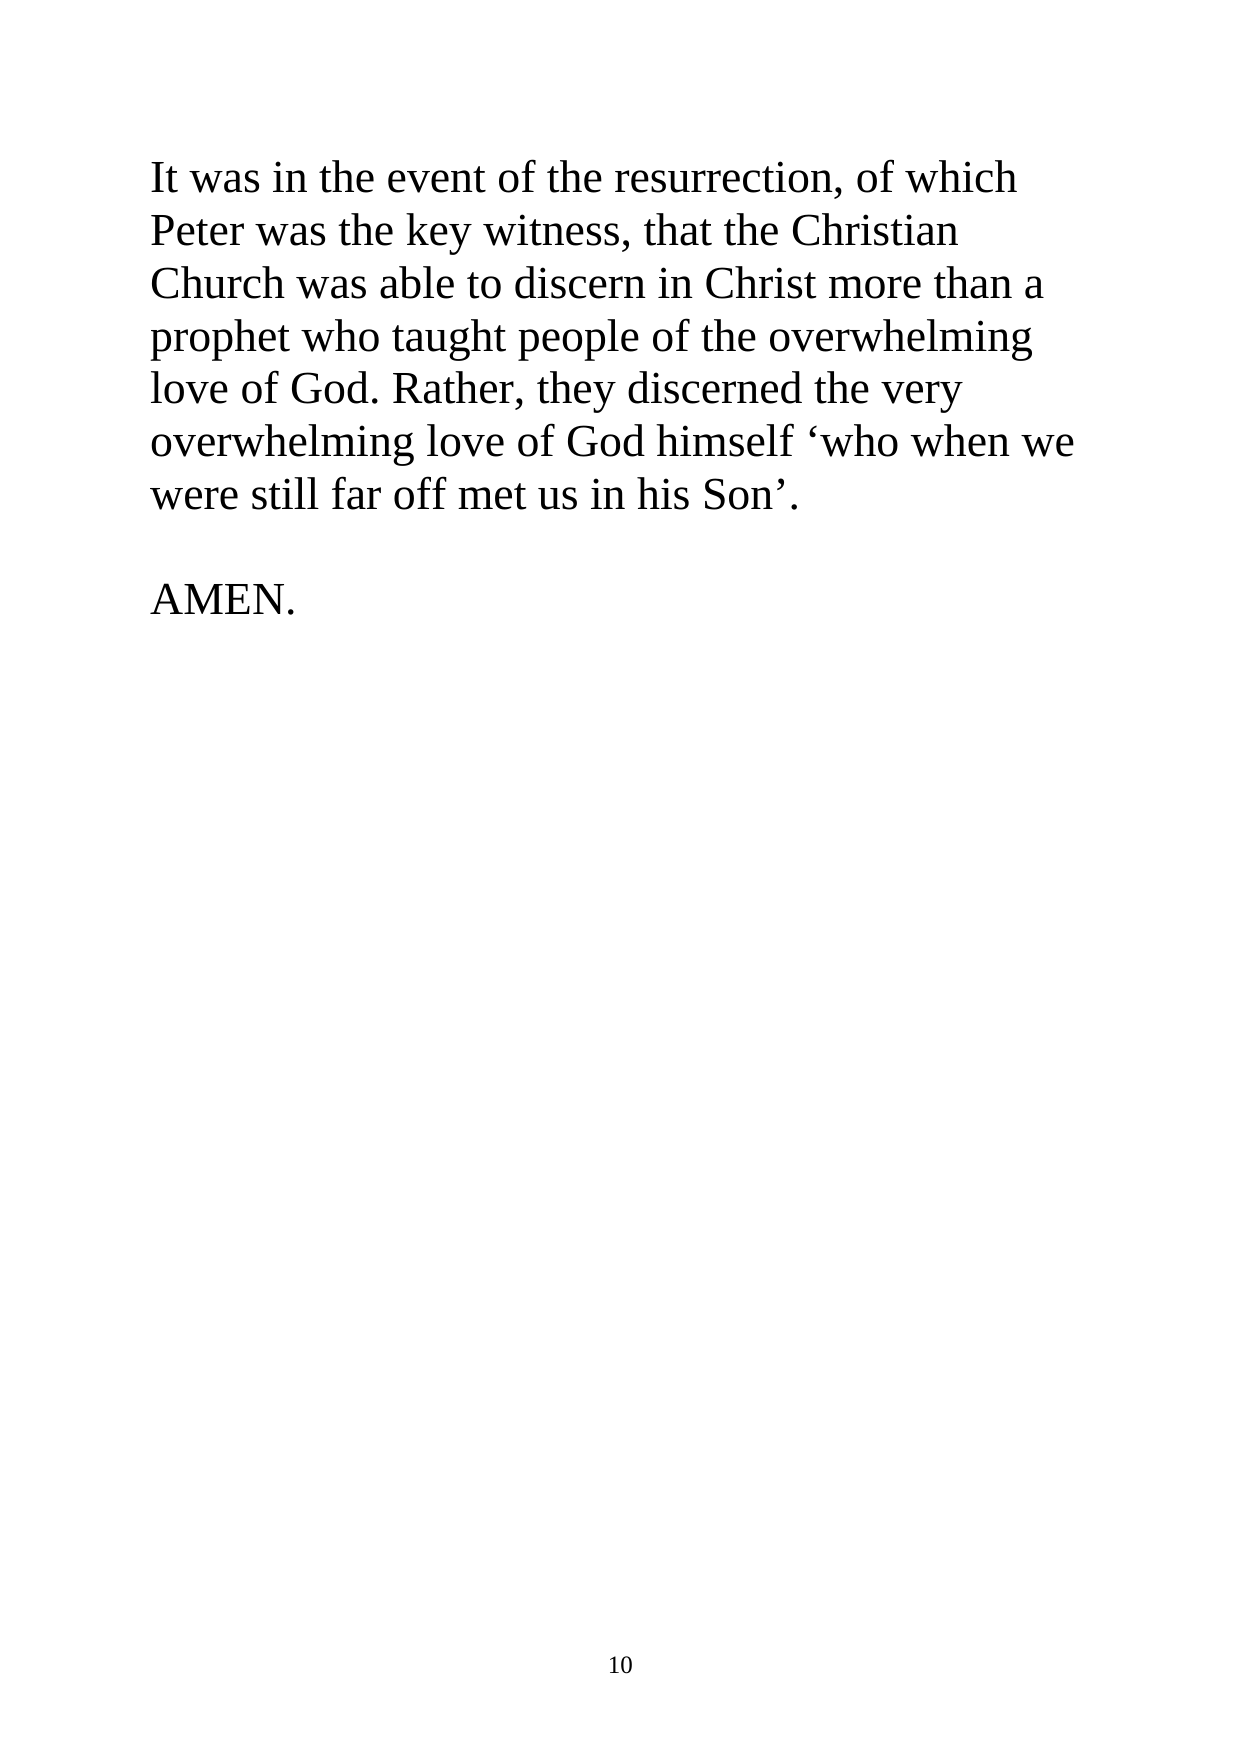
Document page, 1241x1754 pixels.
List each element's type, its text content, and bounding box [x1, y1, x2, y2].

text It was in the event of the resurrection, of which Peter was the key witness, that the Christian Church was able to discern in Christ more than a prophet who taught people of the overwhelming love of God. Rather, they discerned the very overwhelming love of God himself ‘who when we were still far off met us in his Son’. [150, 150, 1090, 519]
text AMEN. [150, 572, 1090, 624]
